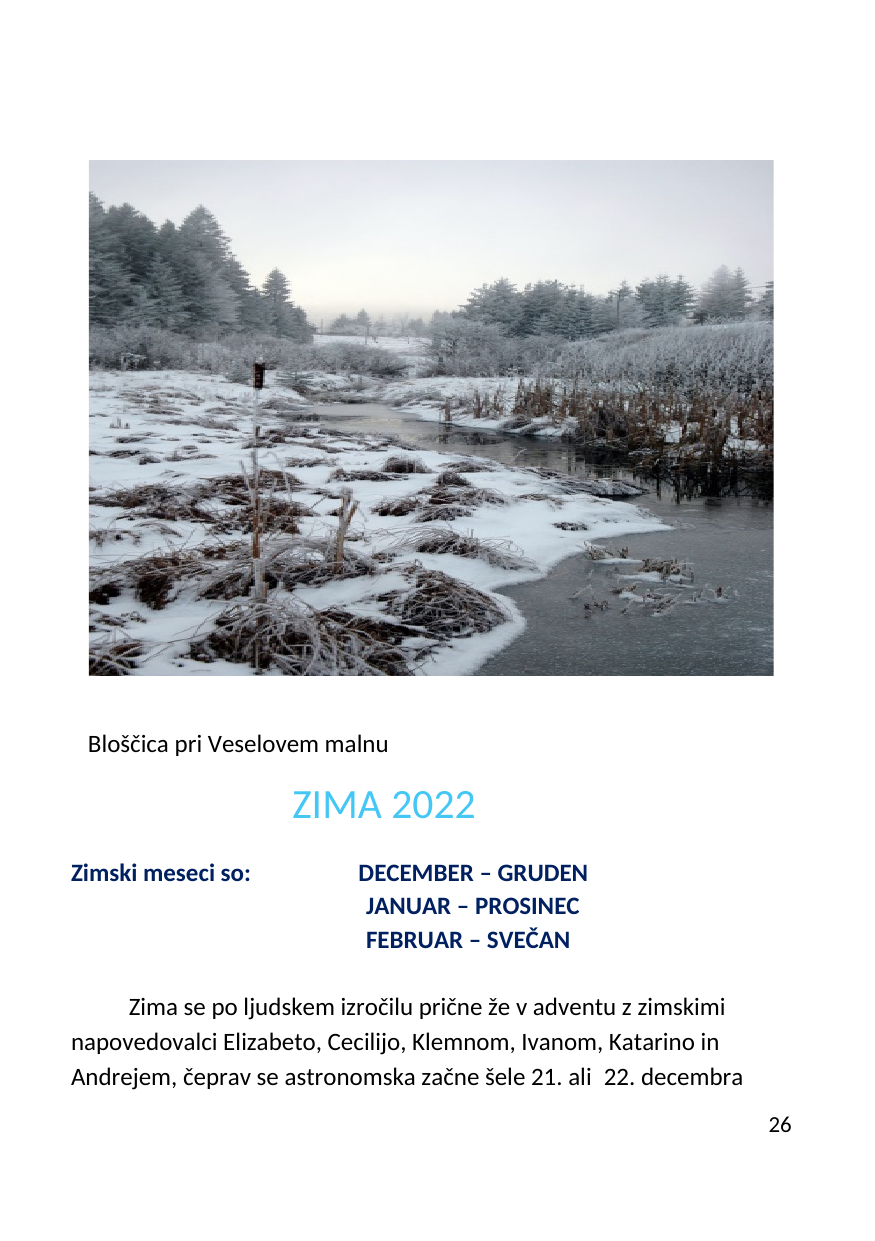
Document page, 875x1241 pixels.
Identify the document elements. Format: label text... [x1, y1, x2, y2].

picture [88, 160, 774, 676]
text Zimski meseci so: DECEMBER – GRUDEN [71, 857, 777, 887]
text FEBRUAR – SVEČAN [305, 924, 777, 954]
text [71, 991, 791, 1091]
text Bloščica pri Veselovem malnu [71, 728, 791, 758]
subtitle ZIMA 2022 [266, 778, 789, 828]
text JANUAR – PROSINEC [305, 890, 777, 921]
